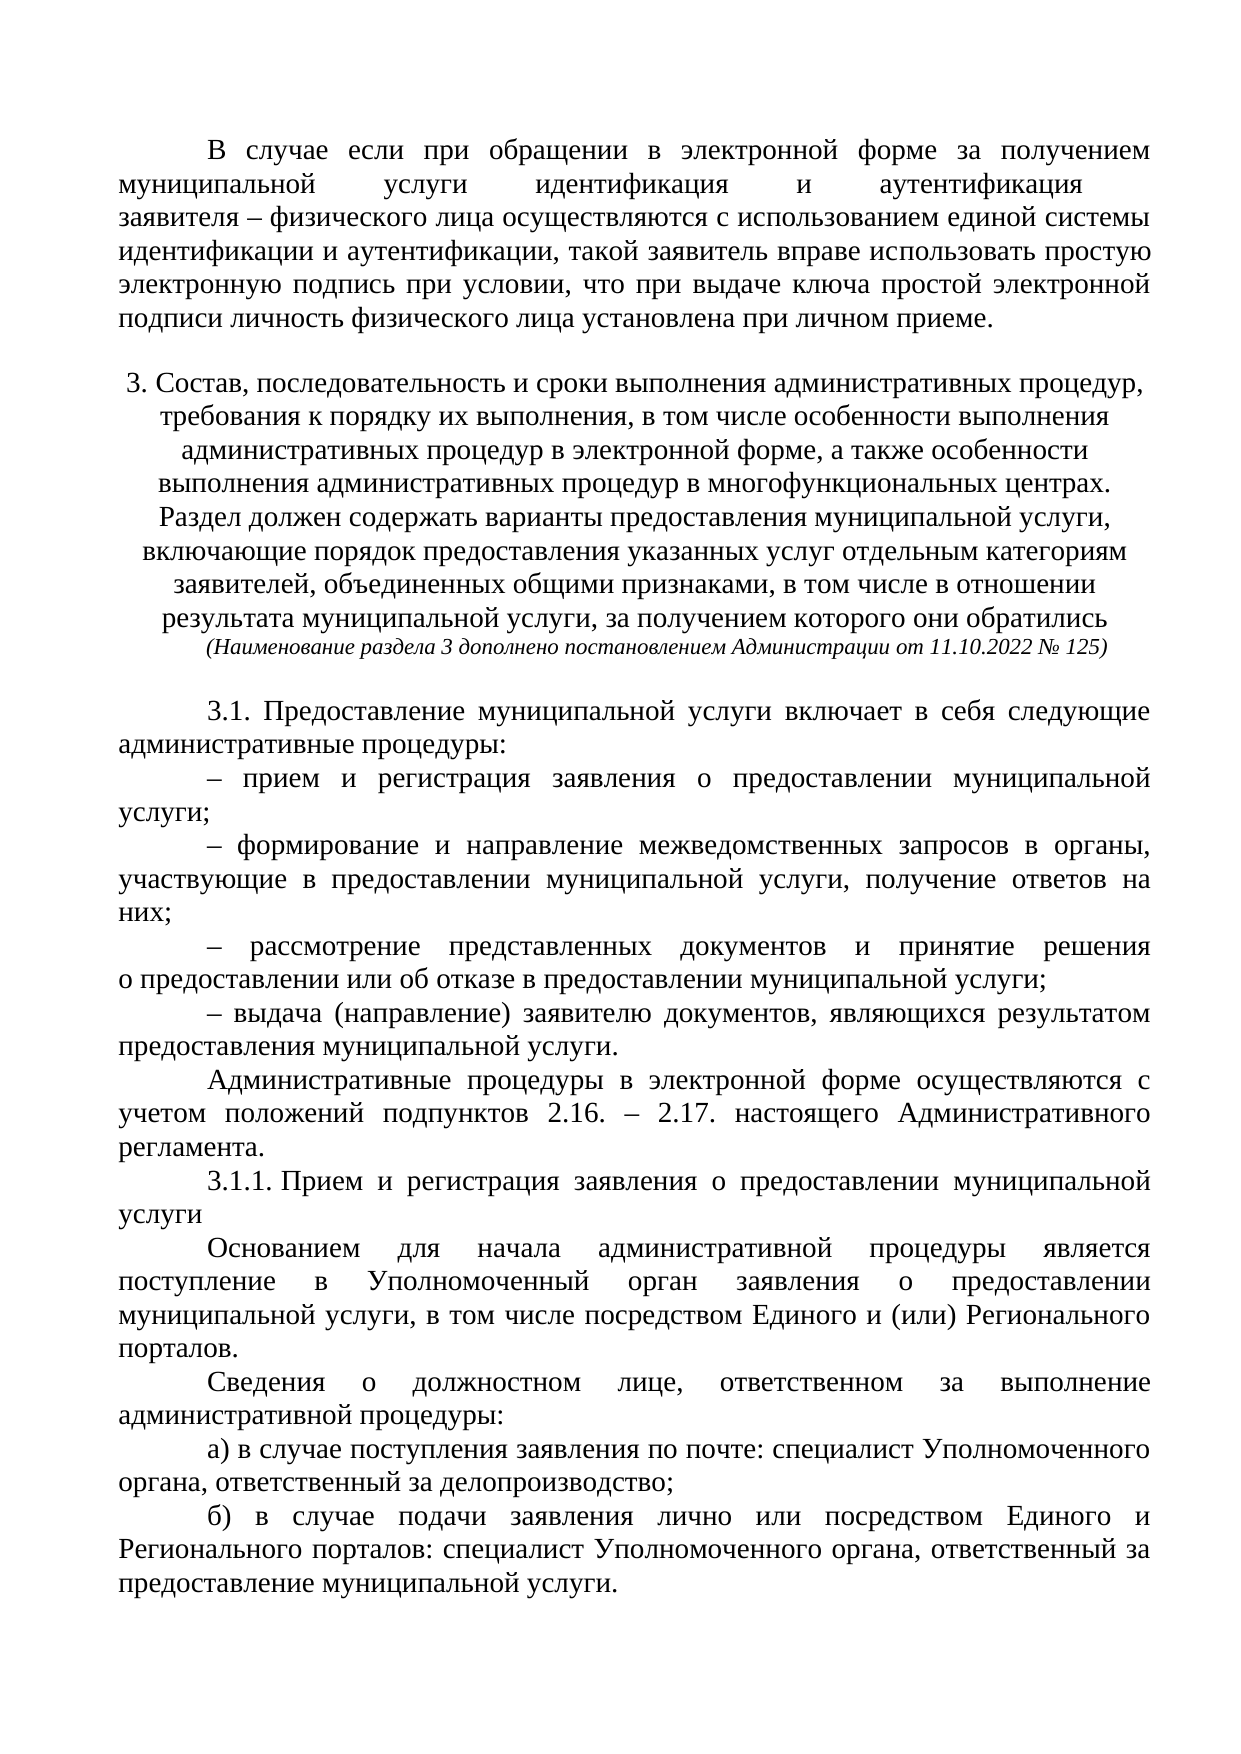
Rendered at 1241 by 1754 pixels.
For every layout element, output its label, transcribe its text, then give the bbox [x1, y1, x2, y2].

text (Наименование раздела 3 дополнено постановлением Администрации от 11.10.2022 № 125) [162, 633, 1151, 659]
text б) в случае подачи заявления лично или посредством Единого и Регионального порталов: специалист Уполномоченного органа, ответственный за предоставление муниципальной услуги. [118, 1498, 1151, 1599]
text – выдача (направление) заявителю документов, являющихся результатом предоставления муниципальной услуги. [118, 995, 1151, 1062]
text – рассмотрение представленных документов и принятие решения о предоставлении или об отказе в предоставлении муниципальной услуги; [118, 928, 1151, 995]
text В случае если при обращении в электронной форме за получением муниципальной услуги идентификация и аутентификация заявителя – физического лица осуществляются с использованием единой системы идентификации и аутентификации, такой заявитель вправе использовать простую электронную подпись при условии, что при выдаче ключа простой электронной подписи личность физического лица установлена при личном приеме. [118, 132, 1151, 334]
text Административные процедуры в электронной форме осуществляются с учетом положений подпунктов 2.16. – 2.17. настоящего Административного регламента. [118, 1062, 1151, 1163]
list Прием и регистрация заявления о предоставлении муниципальной услуги [118, 1163, 1151, 1230]
list 3.1. Предоставление муниципальной услуги включает в себя следующие административные процедуры: [118, 693, 1151, 760]
list Основанием для начала административной процедуры является поступление в Уполномоченный орган заявления о предоставлении муниципальной услуги, в том числе посредством Единого и (или) Регионального порталов. [118, 1230, 1151, 1364]
text а) в случае поступления заявления по почте: специалист Уполномоченного органа, ответственный за делопроизводство; [118, 1431, 1151, 1498]
text – прием и регистрация заявления о предоставлении муниципальной услуги; [118, 760, 1151, 827]
text – формирование и направление межведомственных запросов в органы, участвующие в предоставлении муниципальной услуги, получение ответов на них; [118, 827, 1151, 928]
text Сведения о должностном лице, ответственном за выполнение административной процедуры: [118, 1364, 1151, 1431]
list Состав, последовательность и сроки выполнения административных процедур, требования к порядку их выполнения, в том числе особенности выполнения административных процедур в электронной форме, а также особенности выполнения административных процедур в многофункциональных центрах. Раздел должен содержать варианты предоставления муниципальной услуги, включающие порядок предоставления указанных услуг отдельным категориям заявителей, объединенных общими признаками, в том числе в отношении результата муниципальной услуги, за получением которого они обратились [118, 365, 1151, 633]
